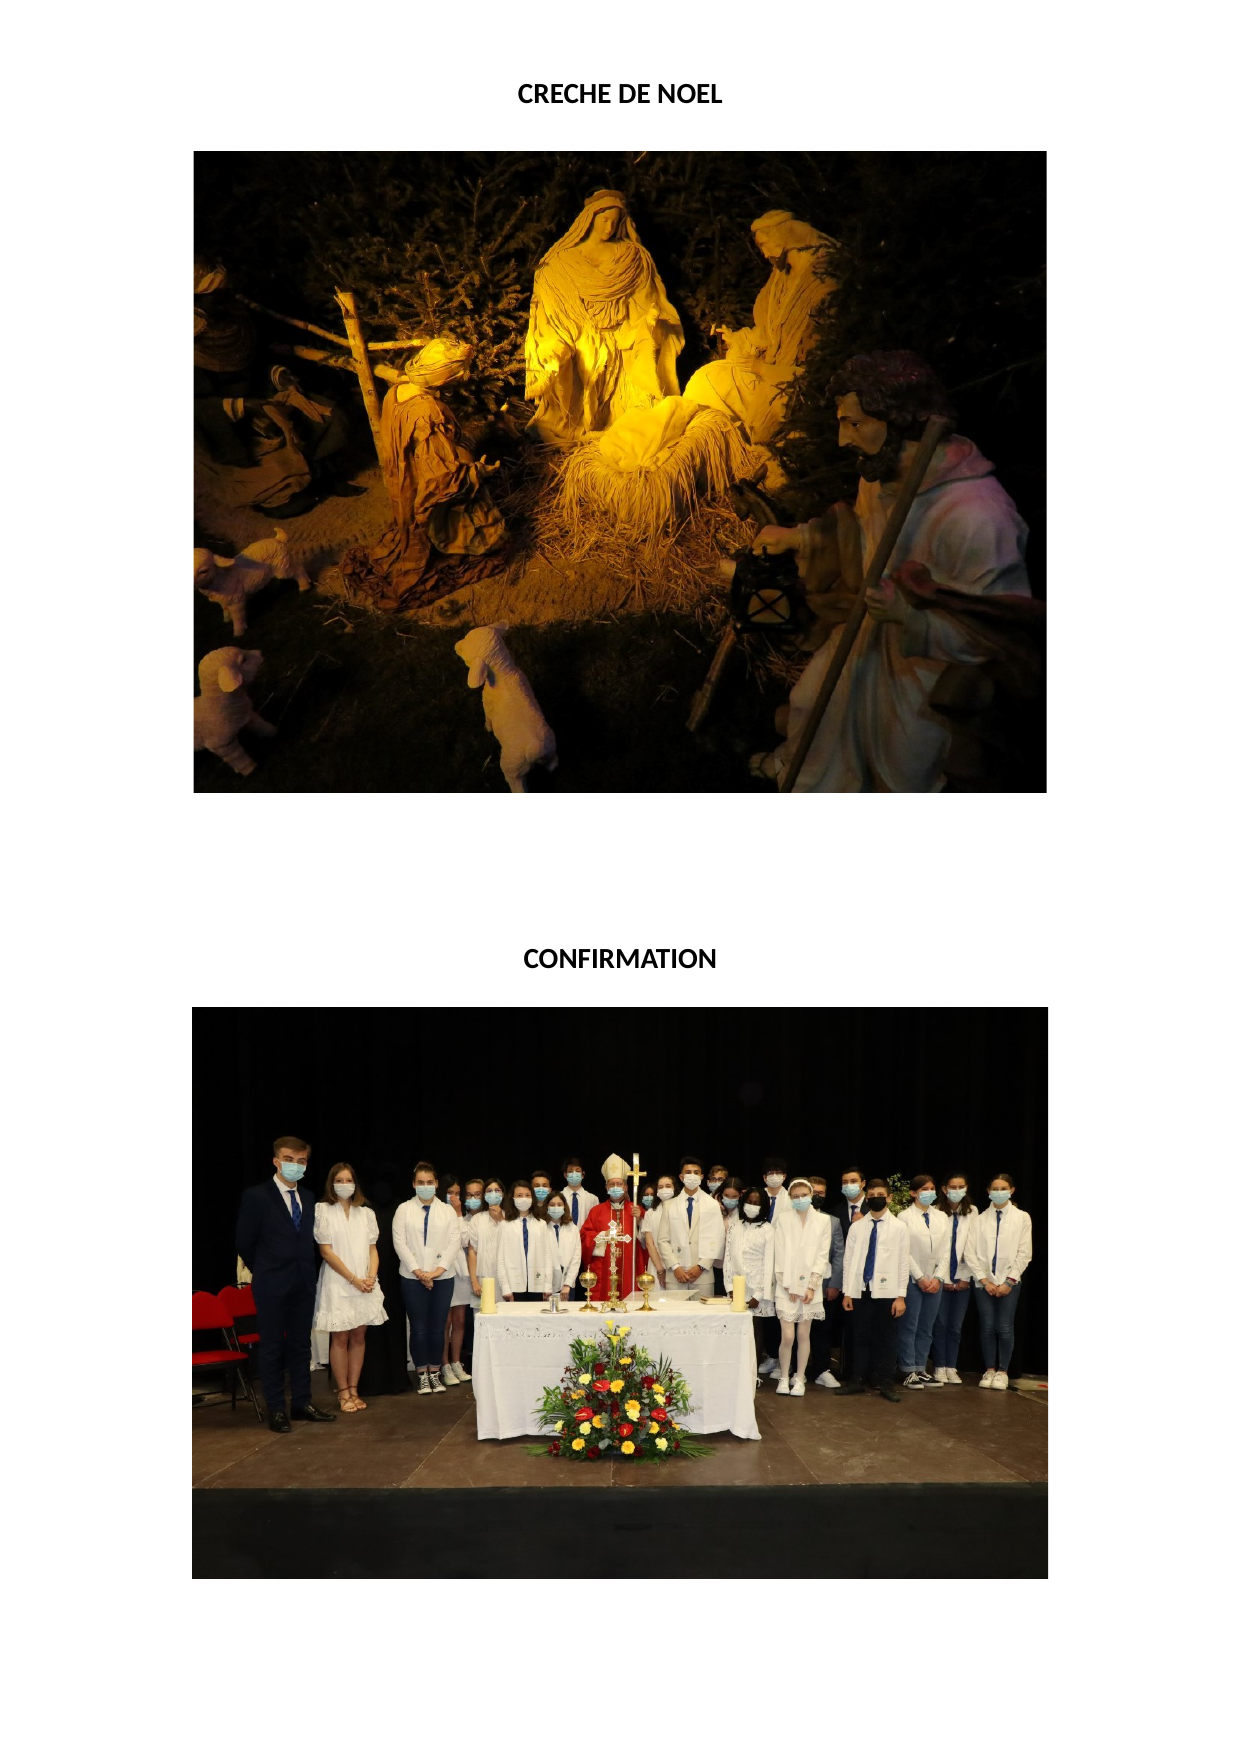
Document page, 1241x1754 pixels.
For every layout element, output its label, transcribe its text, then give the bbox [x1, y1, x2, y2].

picture [192, 1007, 1049, 1579]
text CONFIRMATION [75, 940, 1165, 976]
text CRECHE DE NOEL [75, 75, 1165, 111]
picture [193, 151, 1047, 793]
